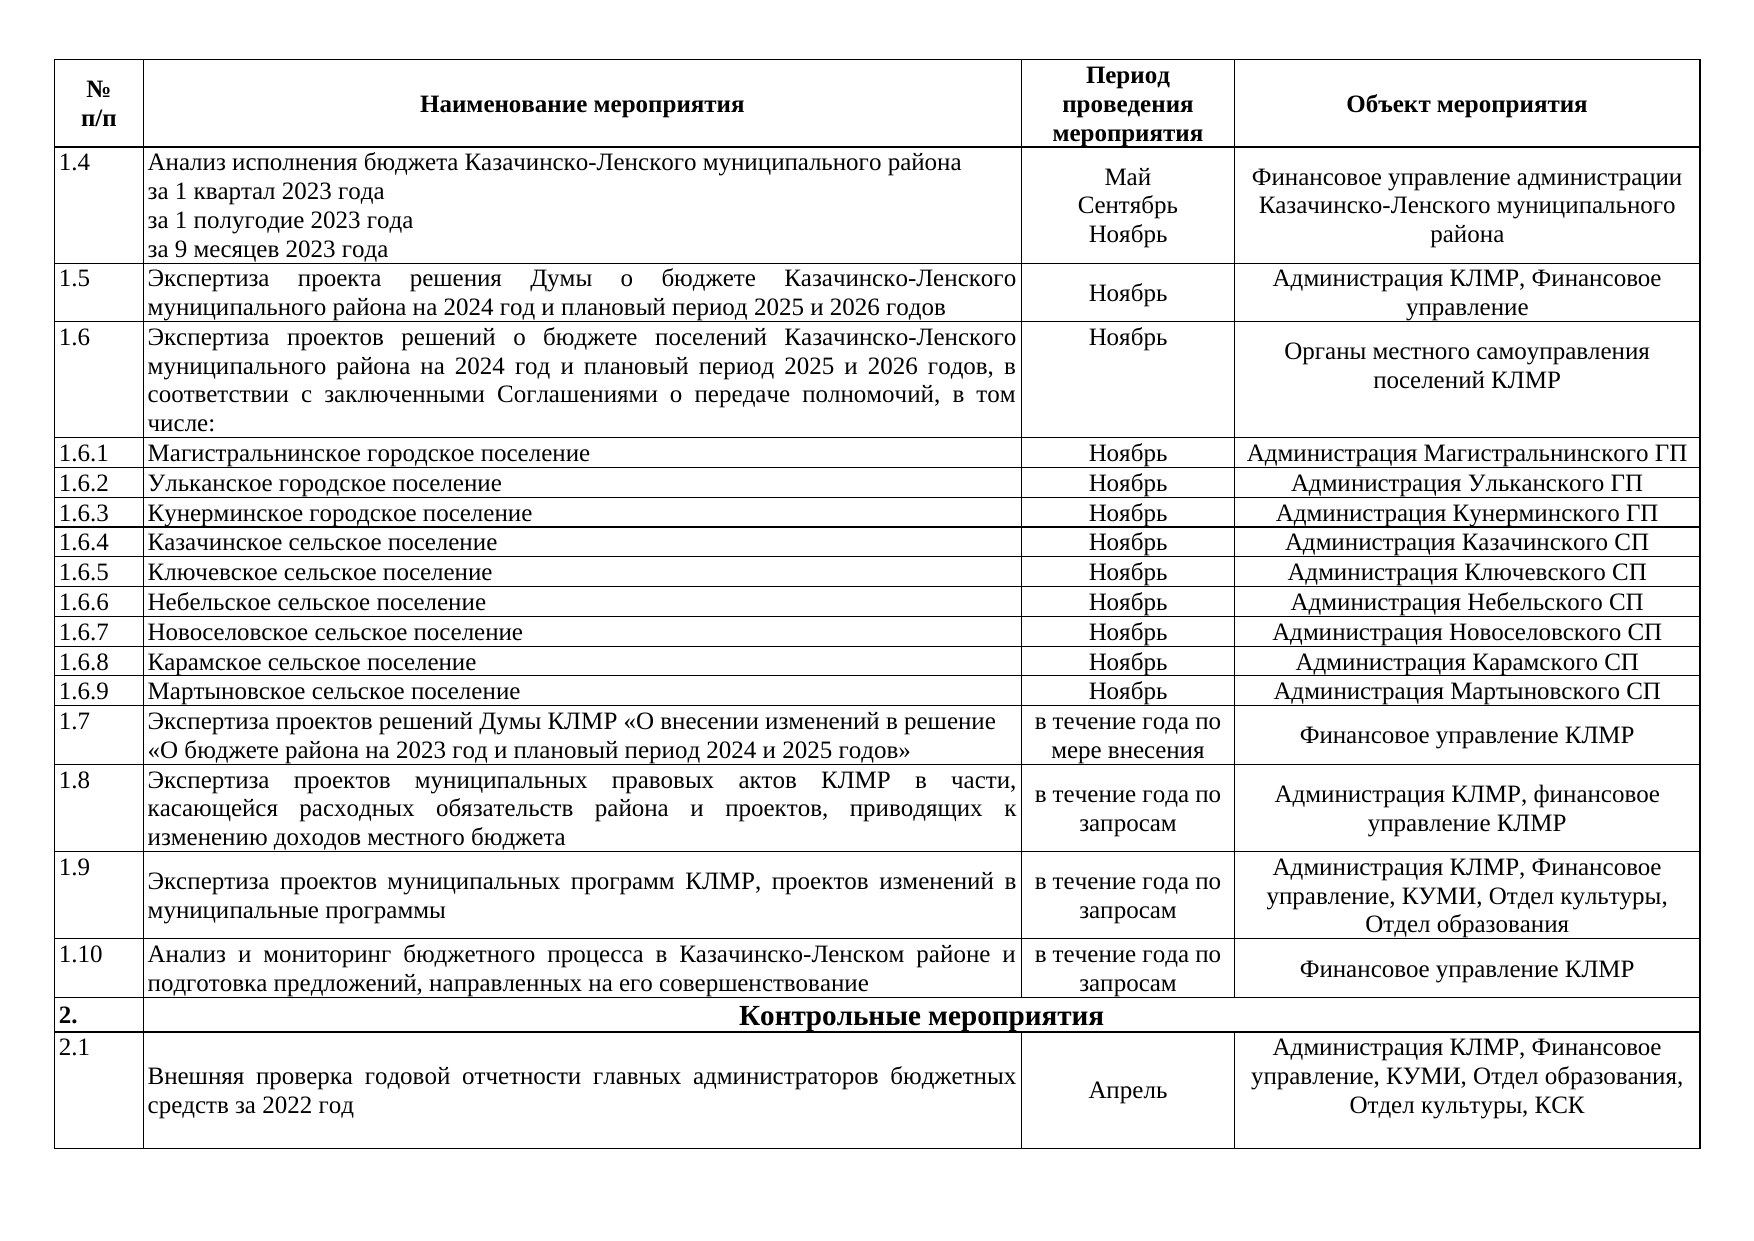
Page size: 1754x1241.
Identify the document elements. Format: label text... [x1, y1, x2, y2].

table_cell Администрация КЛМР, финансовое управление КЛМР [1235, 765, 1699, 851]
table_cell Ульканское городское поселение [144, 468, 1021, 497]
table_cell Ноябрь [1022, 557, 1234, 586]
table_cell Администрация Небельского СП [1235, 587, 1699, 616]
table_cell Внешняя проверка годовой отчетности главных администраторов бюджетных средств за 2022 год [144, 1033, 1021, 1147]
table_cell 1.6 [55, 322, 143, 437]
table_cell Кунерминское городское поселение [144, 498, 1021, 526]
table_cell 1.7 [55, 706, 143, 764]
table_cell Администрация Мартыновского СП [1235, 676, 1699, 705]
table_cell Анализ исполнения бюджета Казачинско-Ленского муниципального района за 1 квартал 2023 года за 1 полугодие 2023 года за 9 месяцев 2023 года [144, 148, 1021, 262]
table_cell Экспертиза проектов муниципальных правовых актов КЛМР в части, касающейся расходных обязательств района и проектов, приводящих к изменению доходов местного бюджета [144, 765, 1021, 851]
table_cell 1.6.9 [55, 676, 143, 705]
table_cell 1.6.1 [55, 438, 143, 467]
table_cell Ноябрь [1022, 587, 1234, 616]
table_cell Ноябрь [1022, 264, 1234, 321]
table_cell Новоселовское сельское поселение [144, 617, 1021, 646]
table_header Объект мероприятия [1235, 60, 1699, 146]
table_cell Карамское сельское поселение [144, 647, 1021, 675]
table_cell 1.4 [55, 148, 143, 262]
table_cell 1.6.6 [55, 587, 143, 616]
table_cell Ноябрь [1022, 468, 1234, 497]
table_cell Финансовое управление КЛМР [1235, 939, 1699, 997]
table_cell 1.8 [55, 765, 143, 851]
table_cell Администрация Магистральнинского ГП [1235, 438, 1699, 467]
table_cell Ноябрь [1022, 676, 1234, 705]
table_cell 1.6.5 [55, 557, 143, 586]
table_cell Ноябрь [1022, 647, 1234, 675]
table_cell 1.6.2 [55, 468, 143, 497]
table_cell Экспертиза проектов муниципальных программ КЛМР, проектов изменений в муниципальные программы [144, 852, 1021, 938]
table_cell в течение года по запросам [1022, 939, 1234, 997]
table_cell Экспертиза проектов решений о бюджете поселений Казачинско-Ленского муниципального района на 2024 год и плановый период 2025 и 2026 годов, в соответствии с заключенными Соглашениями о передаче полномочий, в том числе: [144, 322, 1021, 437]
table_cell Органы местного самоуправления поселений КЛМР [1235, 322, 1699, 437]
table_cell 1.5 [55, 264, 143, 321]
table_cell 1.6.4 [55, 528, 143, 556]
table_cell Магистральнинское городское поселение [144, 438, 1021, 467]
table_cell Администрация КЛМР, Финансовое управление, КУМИ, Отдел образования, Отдел культуры, КСК [1235, 1033, 1699, 1147]
table_cell Мартыновское сельское поселение [144, 676, 1021, 705]
table_cell Контрольные мероприятия [144, 998, 1699, 1031]
table_cell Анализ и мониторинг бюджетного процесса в Казачинско-Ленском районе и подготовка предложений, направленных на его совершенствование [144, 939, 1021, 997]
table_cell Администрация Ключевского СП [1235, 557, 1699, 586]
table_cell Ноябрь [1022, 322, 1234, 437]
table_cell Май Сентябрь Ноябрь [1022, 148, 1234, 262]
table_cell Администрация КЛМР, Финансовое управление [1235, 264, 1699, 321]
table_cell Небельское сельское поселение [144, 587, 1021, 616]
table_cell Ноябрь [1022, 438, 1234, 467]
table_cell Администрация Новоселовского СП [1235, 617, 1699, 646]
table_cell в течение года по запросам [1022, 765, 1234, 851]
table_cell Казачинское сельское поселение [144, 528, 1021, 556]
table_cell Финансовое управление КЛМР [1235, 706, 1699, 764]
table_cell 1.9 [55, 852, 143, 938]
table_cell Администрация Ульканского ГП [1235, 468, 1699, 497]
table_cell 1.6.7 [55, 617, 143, 646]
table_cell 2. [55, 998, 143, 1031]
table_cell Ноябрь [1022, 498, 1234, 526]
table_cell Администрация Казачинского СП [1235, 528, 1699, 556]
table_cell Администрация Кунерминского ГП [1235, 498, 1699, 526]
table_cell 1.6.8 [55, 647, 143, 675]
table_cell Ноябрь [1022, 617, 1234, 646]
table_cell Ноябрь [1022, 528, 1234, 556]
table_cell 2.1 [55, 1033, 143, 1147]
table_cell Администрация КЛМР, Финансовое управление, КУМИ, Отдел культуры, Отдел образования [1235, 852, 1699, 938]
table_cell Финансовое управление администрации Казачинско-Ленского муниципального района [1235, 148, 1699, 262]
table_cell Ключевское сельское поселение [144, 557, 1021, 586]
table_cell Администрация Карамского СП [1235, 647, 1699, 675]
table_cell 1.6.3 [55, 498, 143, 526]
table_cell в течение года по мере внесения [1022, 706, 1234, 764]
table_header Период проведения мероприятия [1022, 60, 1234, 146]
table_cell в течение года по запросам [1022, 852, 1234, 938]
table_cell 1.10 [55, 939, 143, 997]
table_cell Экспертиза проекта решения Думы о бюджете Казачинско-Ленского муниципального района на 2024 год и плановый период 2025 и 2026 годов [144, 264, 1021, 321]
table_cell Апрель [1022, 1033, 1234, 1147]
table_cell Экспертиза проектов решений Думы КЛМР «О внесении изменений в решение «О бюджете района на 2023 год и плановый период 2024 и 2025 годов» [144, 706, 1021, 764]
table_header Наименование мероприятия [144, 60, 1021, 146]
table_header № п/п [55, 60, 143, 146]
